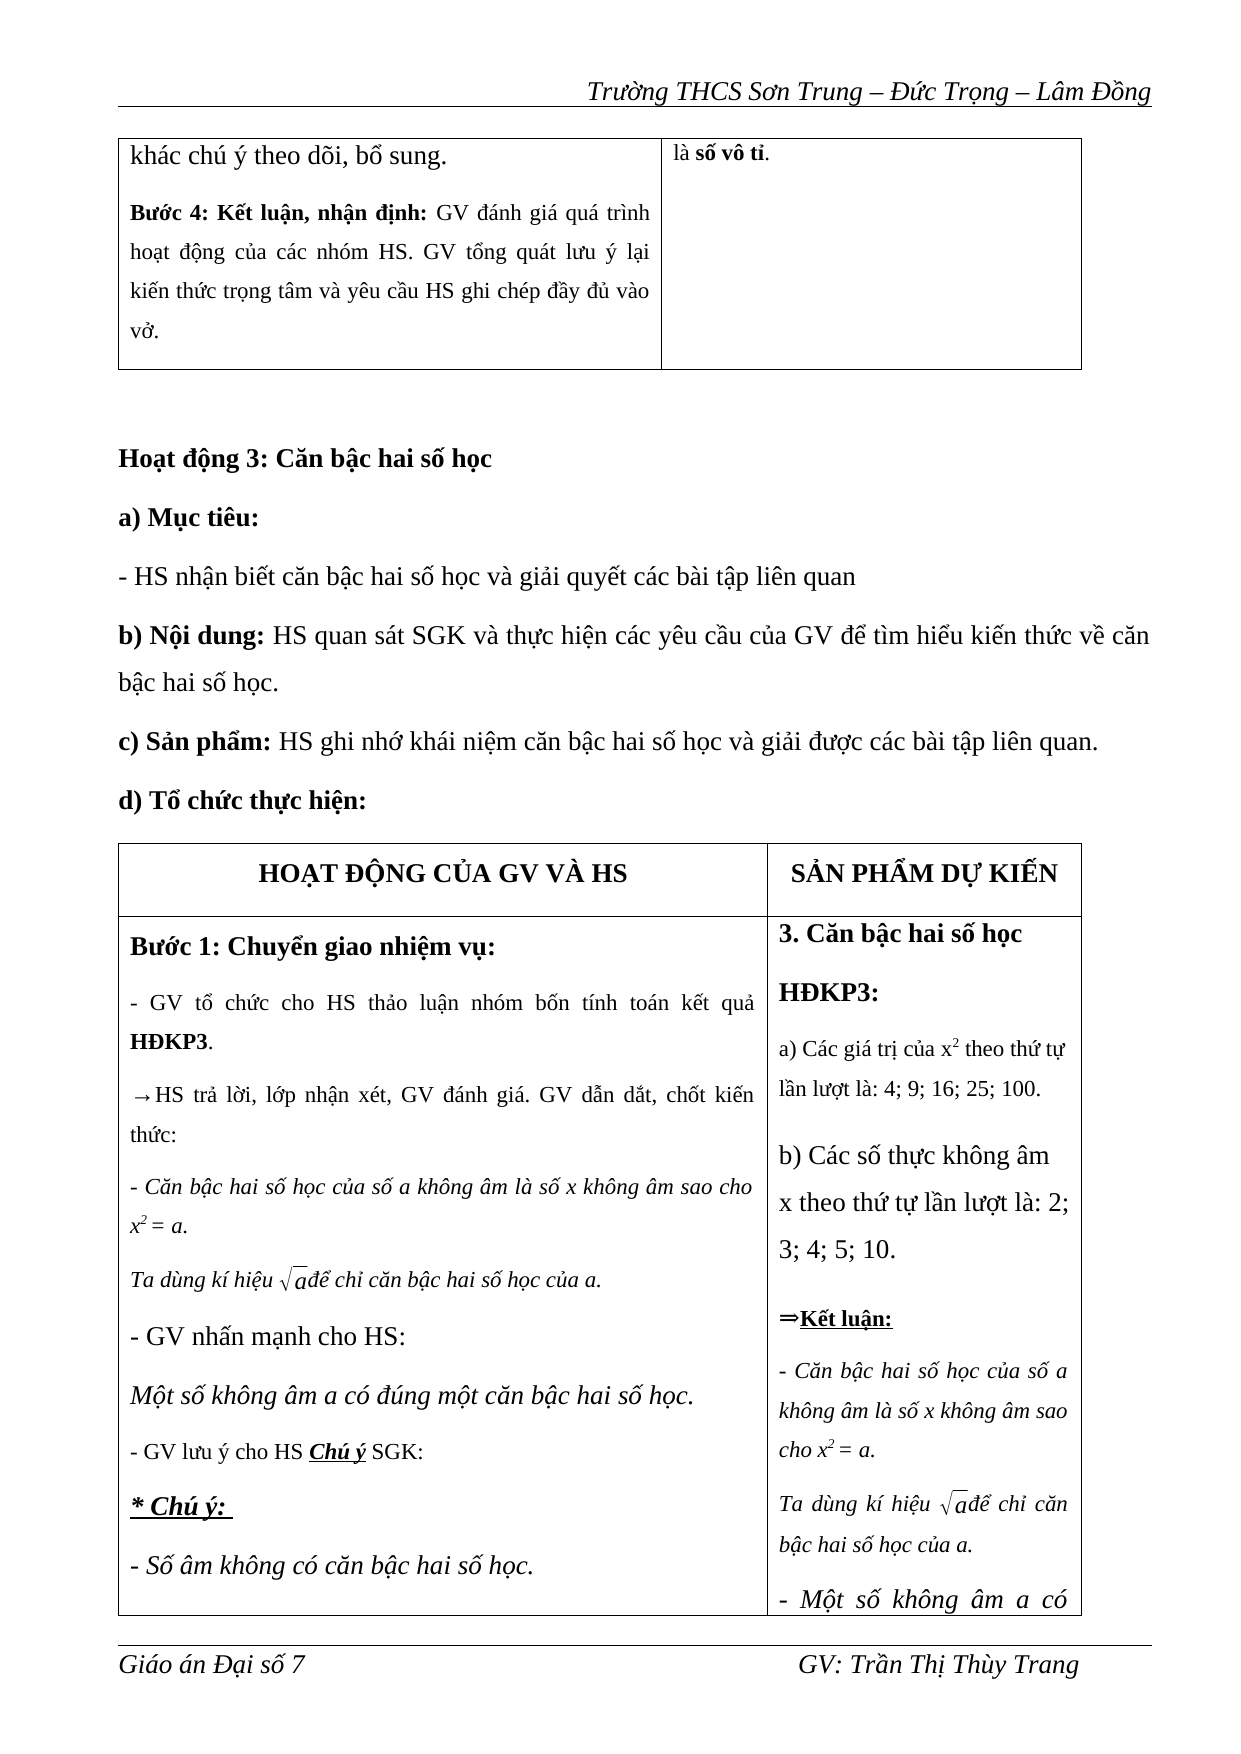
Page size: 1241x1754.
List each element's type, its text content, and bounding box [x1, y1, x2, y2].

text c) Sản phẩm: HS ghi nhớ khái niệm căn bậc hai số học và giải được các bài tập liên quan. [118, 725, 1152, 756]
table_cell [119, 917, 767, 1614]
text b) Nội dung: HS quan sát SGK và thực hiện các yêu cầu của GV để tìm hiểu kiến thức về căn bậc hai số học. [118, 619, 1152, 697]
text - HS nhận biết căn bậc hai số học và giải quyết các bài tập liên quan [118, 560, 1152, 591]
text d) Tổ chức thực hiện: [118, 784, 1152, 815]
text a) Mục tiêu: [118, 501, 1152, 532]
text Hoạt động 3: Căn bậc hai số học [118, 442, 1152, 473]
table_header SẢN PHẨM DỰ KIẾN [768, 844, 1081, 916]
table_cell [662, 139, 1081, 369]
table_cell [119, 139, 661, 369]
table_header HOẠT ĐỘNG CỦA GV VÀ HS [119, 844, 767, 916]
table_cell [768, 917, 1081, 1614]
